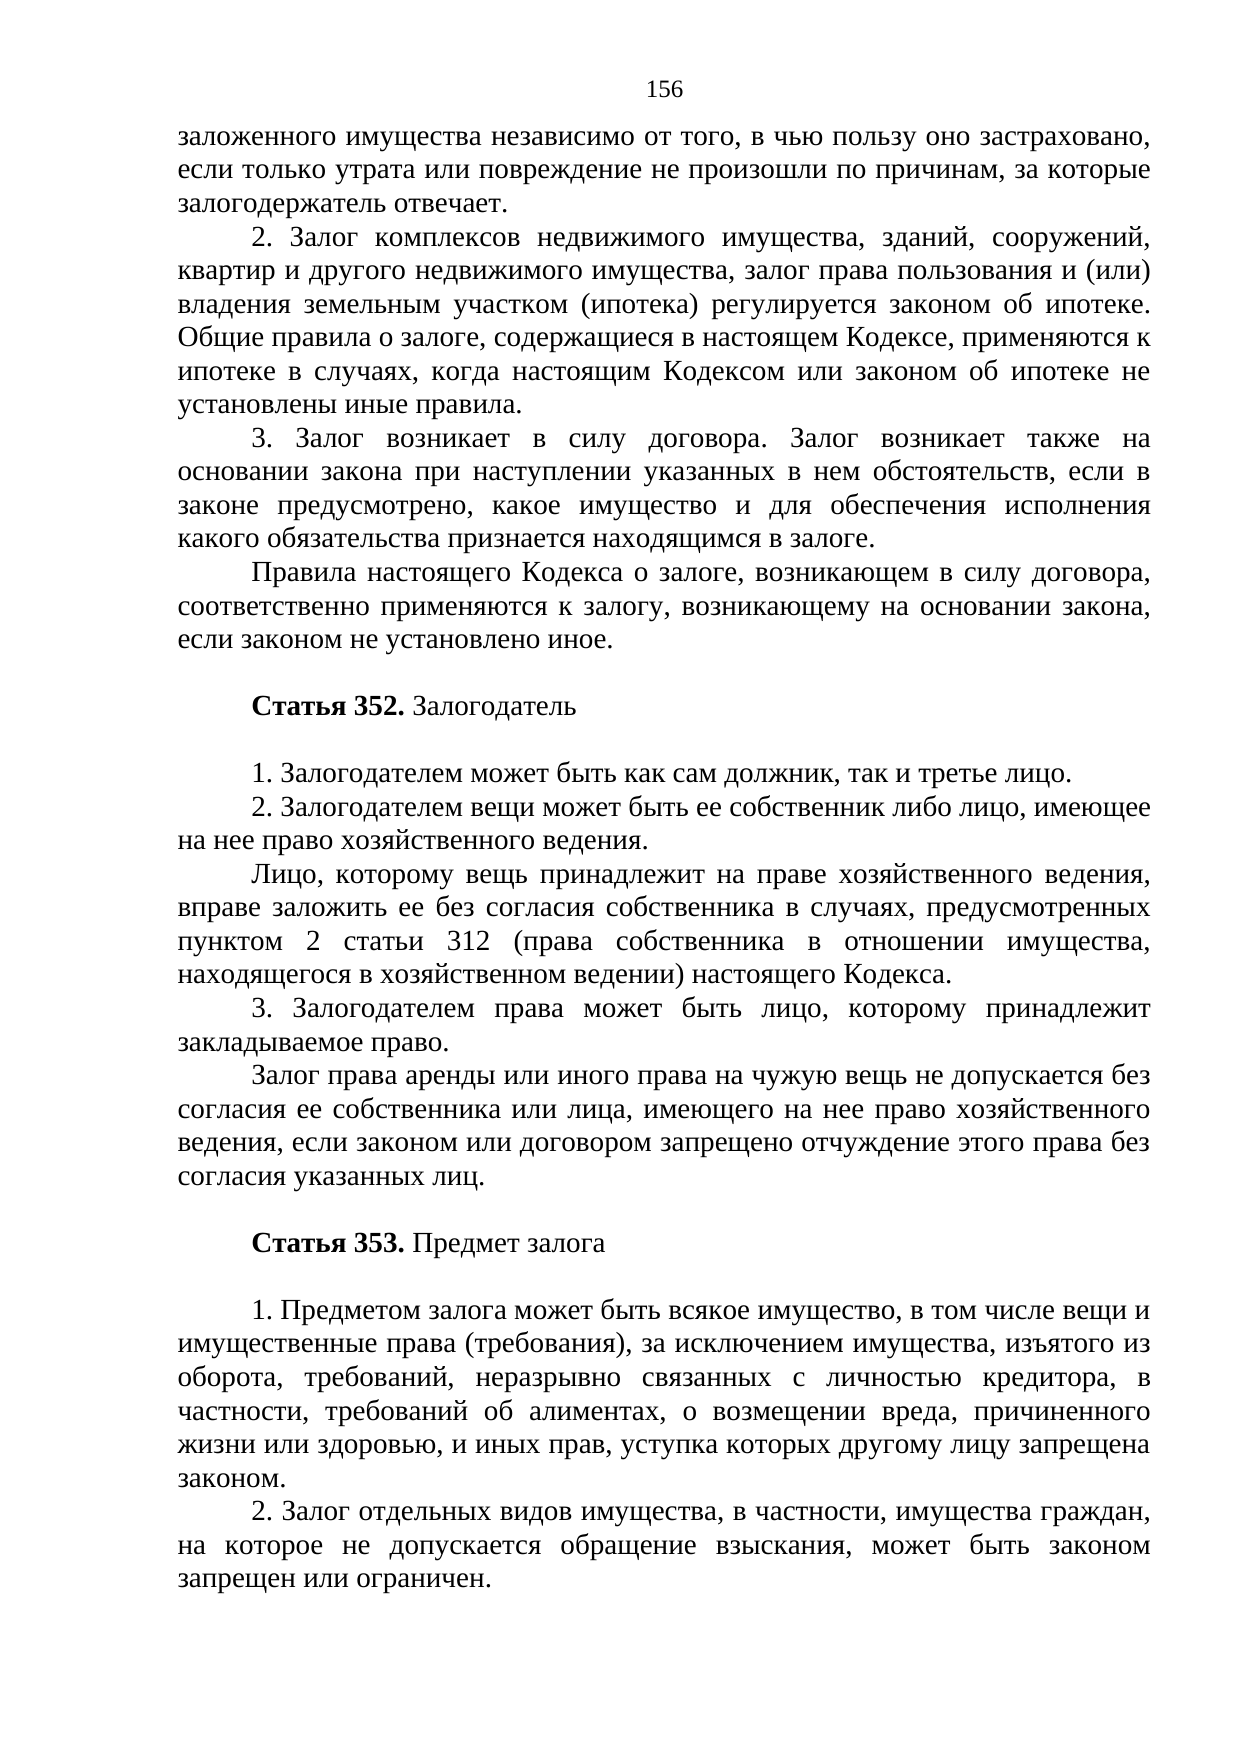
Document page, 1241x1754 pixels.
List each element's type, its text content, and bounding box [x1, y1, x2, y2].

text 2. Залог отдельных видов имущества, в частности, имущества граждан, на которое не допускается обращение взыскания, может быть законом запрещен или ограничен. [177, 1493, 1152, 1594]
text Статья 353. Предмет залога [177, 1225, 1152, 1258]
text Статья 352. Залогодатель [177, 688, 1152, 722]
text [177, 118, 1152, 219]
text Правила настоящего Кодекса о залоге, возникающем в силу договора, соответственно применяются к залогу, возникающему на основании закона, если законом не установлено иное. [177, 554, 1152, 655]
text 3. Залог возникает в силу договора. Залог возникает также на основании закона при наступлении указанных в нем обстоятельств, если в законе предусмотрено, какое имущество и для обеспечения исполнения какого обязательства признается находящимся в залоге. [177, 420, 1152, 554]
text 1. Предметом залога может быть всякое имущество, в том числе вещи и имущественные права (требования), за исключением имущества, изъятого из оборота, требований, неразрывно связанных с личностью кредитора, в частности, требований об алиментах, о возмещении вреда, причиненного жизни или здоровью, и иных прав, уступка которых другому лицу запрещена законом. [177, 1292, 1152, 1493]
text Залог права аренды или иного права на чужую вещь не допускается без согласия ее собственника или лица, имеющего на нее право хозяйственного ведения, если законом или договором запрещено отчуждение этого права без согласия указанных лиц. [177, 1057, 1152, 1191]
text 1. Залогодателем может быть как сам должник, так и третье лицо. [177, 755, 1152, 789]
text 2. Залог комплексов недвижимого имущества, зданий, сооружений, квартир и другого недвижимого имущества, залог права пользования и (или) владения земельным участком (ипотека) регулируется законом об ипотеке. Общие правила о залоге, содержащиеся в настоящем Кодексе, применяются к ипотеке в случаях, когда настоящим Кодексом или законом об ипотеке не установлены иные правила. [177, 219, 1152, 420]
text 2. Залогодателем вещи может быть ее собственник либо лицо, имеющее на нее право хозяйственного ведения. [177, 789, 1152, 856]
text Лицо, которому вещь принадлежит на праве хозяйственного ведения, вправе заложить ее без согласия собственника в случаях, предусмотренных пунктом 2 статьи 312 (права собственника в отношении имущества, находящегося в хозяйственном ведении) настоящего Кодекса. [177, 856, 1152, 990]
text 3. Залогодателем права может быть лицо, которому принадлежит закладываемое право. [177, 990, 1152, 1057]
